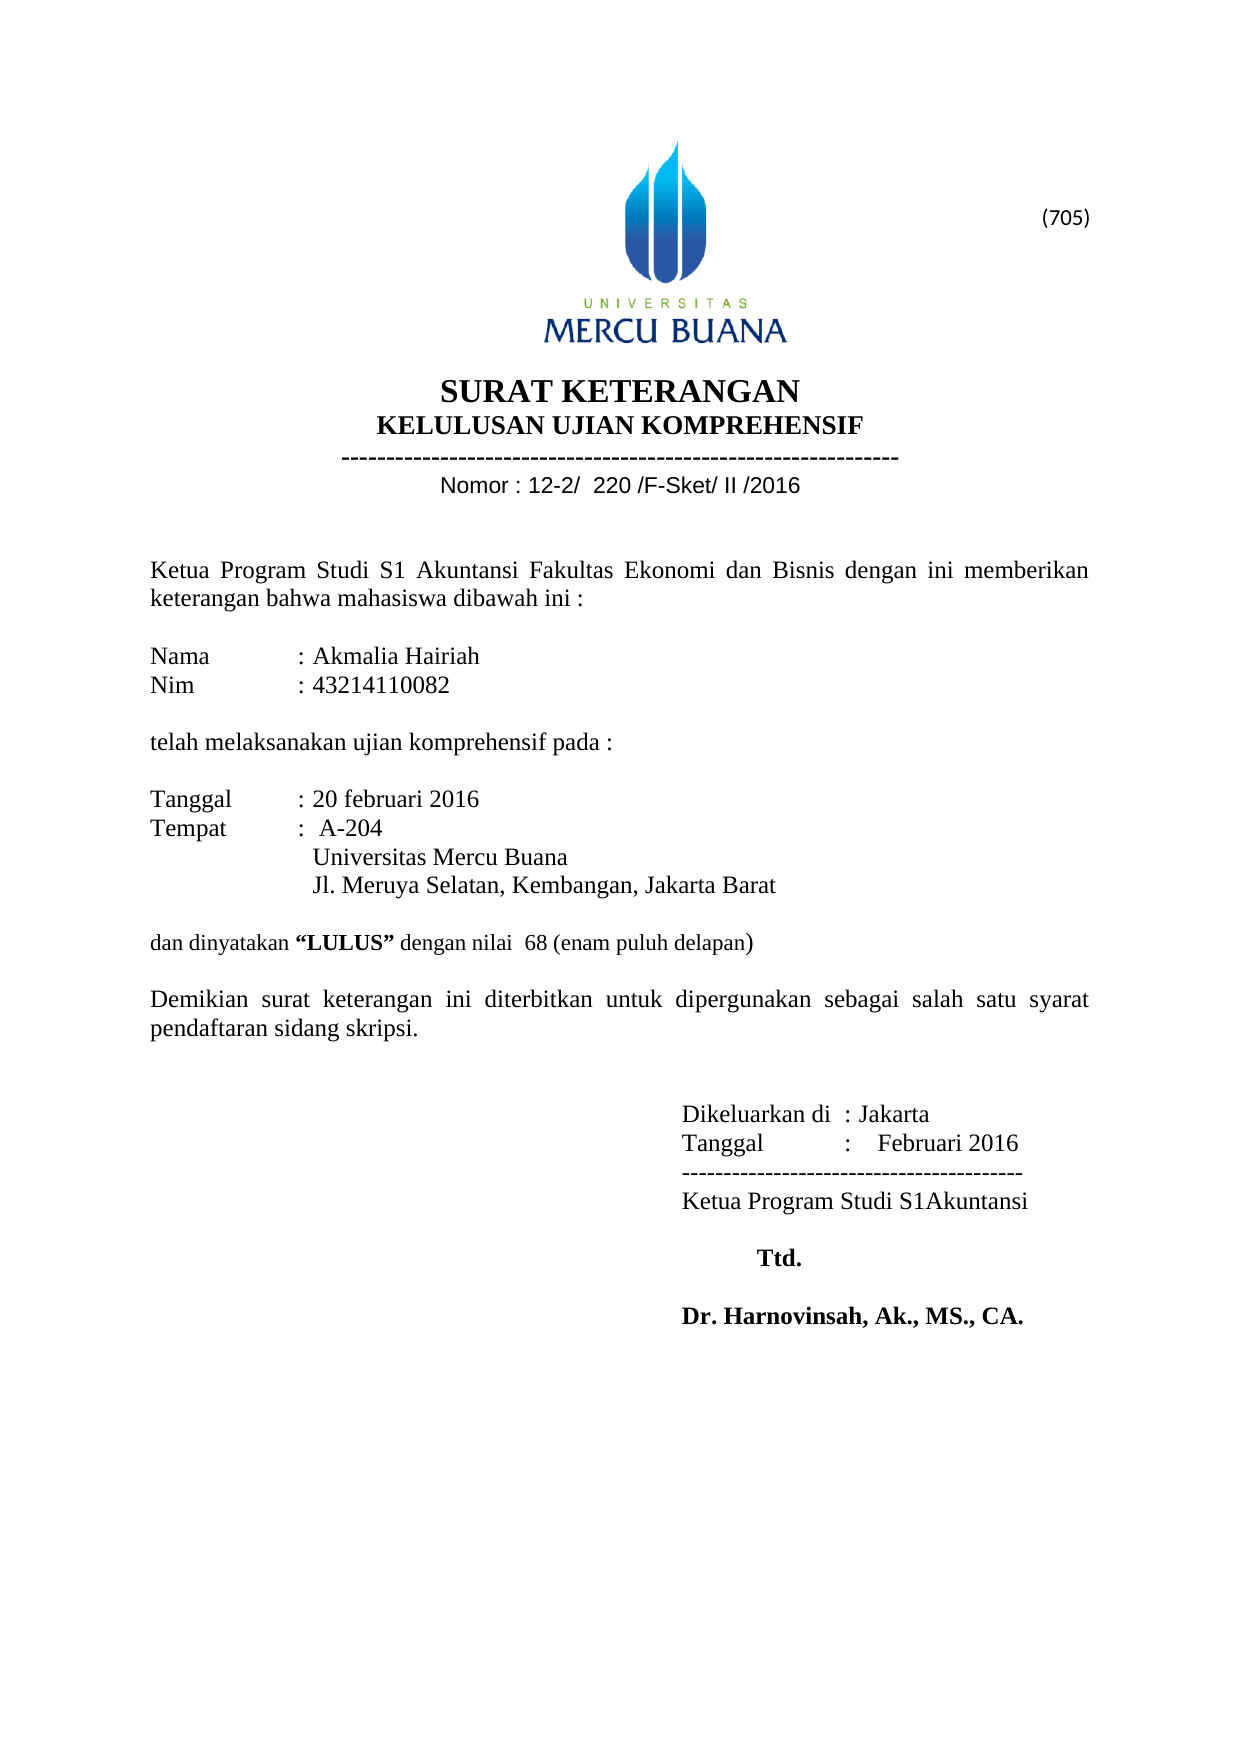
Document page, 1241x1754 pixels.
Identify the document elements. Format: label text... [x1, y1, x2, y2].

text Ttd. [150, 1243, 1090, 1272]
text Nim : 43214110082 [150, 670, 1090, 698]
text ----------------------------------------- [150, 1157, 1090, 1186]
text Tanggal : 20 februari 2016 [150, 784, 1090, 813]
text Ketua Program Studi S1Akuntansi [150, 1186, 1090, 1214]
text Nomor : 12-2/ 220 /F-Sket/ II /2016 [150, 472, 1090, 498]
text Ketua Program Studi S1 Akuntansi Fakultas Ekonomi dan Bisnis dengan ini memberikan keterangan bahwa mahasiswa dibawah ini : [150, 555, 1090, 612]
text Dikeluarkan di : Jakarta [150, 1099, 1090, 1128]
text Nama : Akmalia Hairiah [150, 641, 1090, 670]
text Dr. Harnovinsah, Ak., MS., CA. [150, 1301, 1090, 1329]
text -------------------------------------------------------------- [150, 441, 1090, 472]
text Tempat : A-204 [150, 813, 1090, 842]
text Demikian surat keterangan ini diterbitkan untuk dipergunakan sebagai salah satu syarat pendaftaran sidang skripsi. [150, 984, 1090, 1042]
text (705) [150, 203, 1090, 231]
text Jl. Meruya Selatan, Kembangan, Jakarta Barat [150, 870, 1090, 899]
text dan dinyatakan “LULUS” dengan nilai 68 (enam puluh delapan) [150, 927, 1090, 956]
text SURAT KETERANGAN [150, 371, 1090, 409]
text KELULUSAN UJIAN KOMPREHENSIF [150, 409, 1090, 441]
picture [538, 231, 792, 347]
text telah melaksanakan ujian komprehensif pada : [150, 727, 1090, 756]
text Universitas Mercu Buana [150, 842, 1090, 870]
text Tanggal : Februari 2016 [150, 1128, 1090, 1157]
picture [538, 134, 792, 203]
